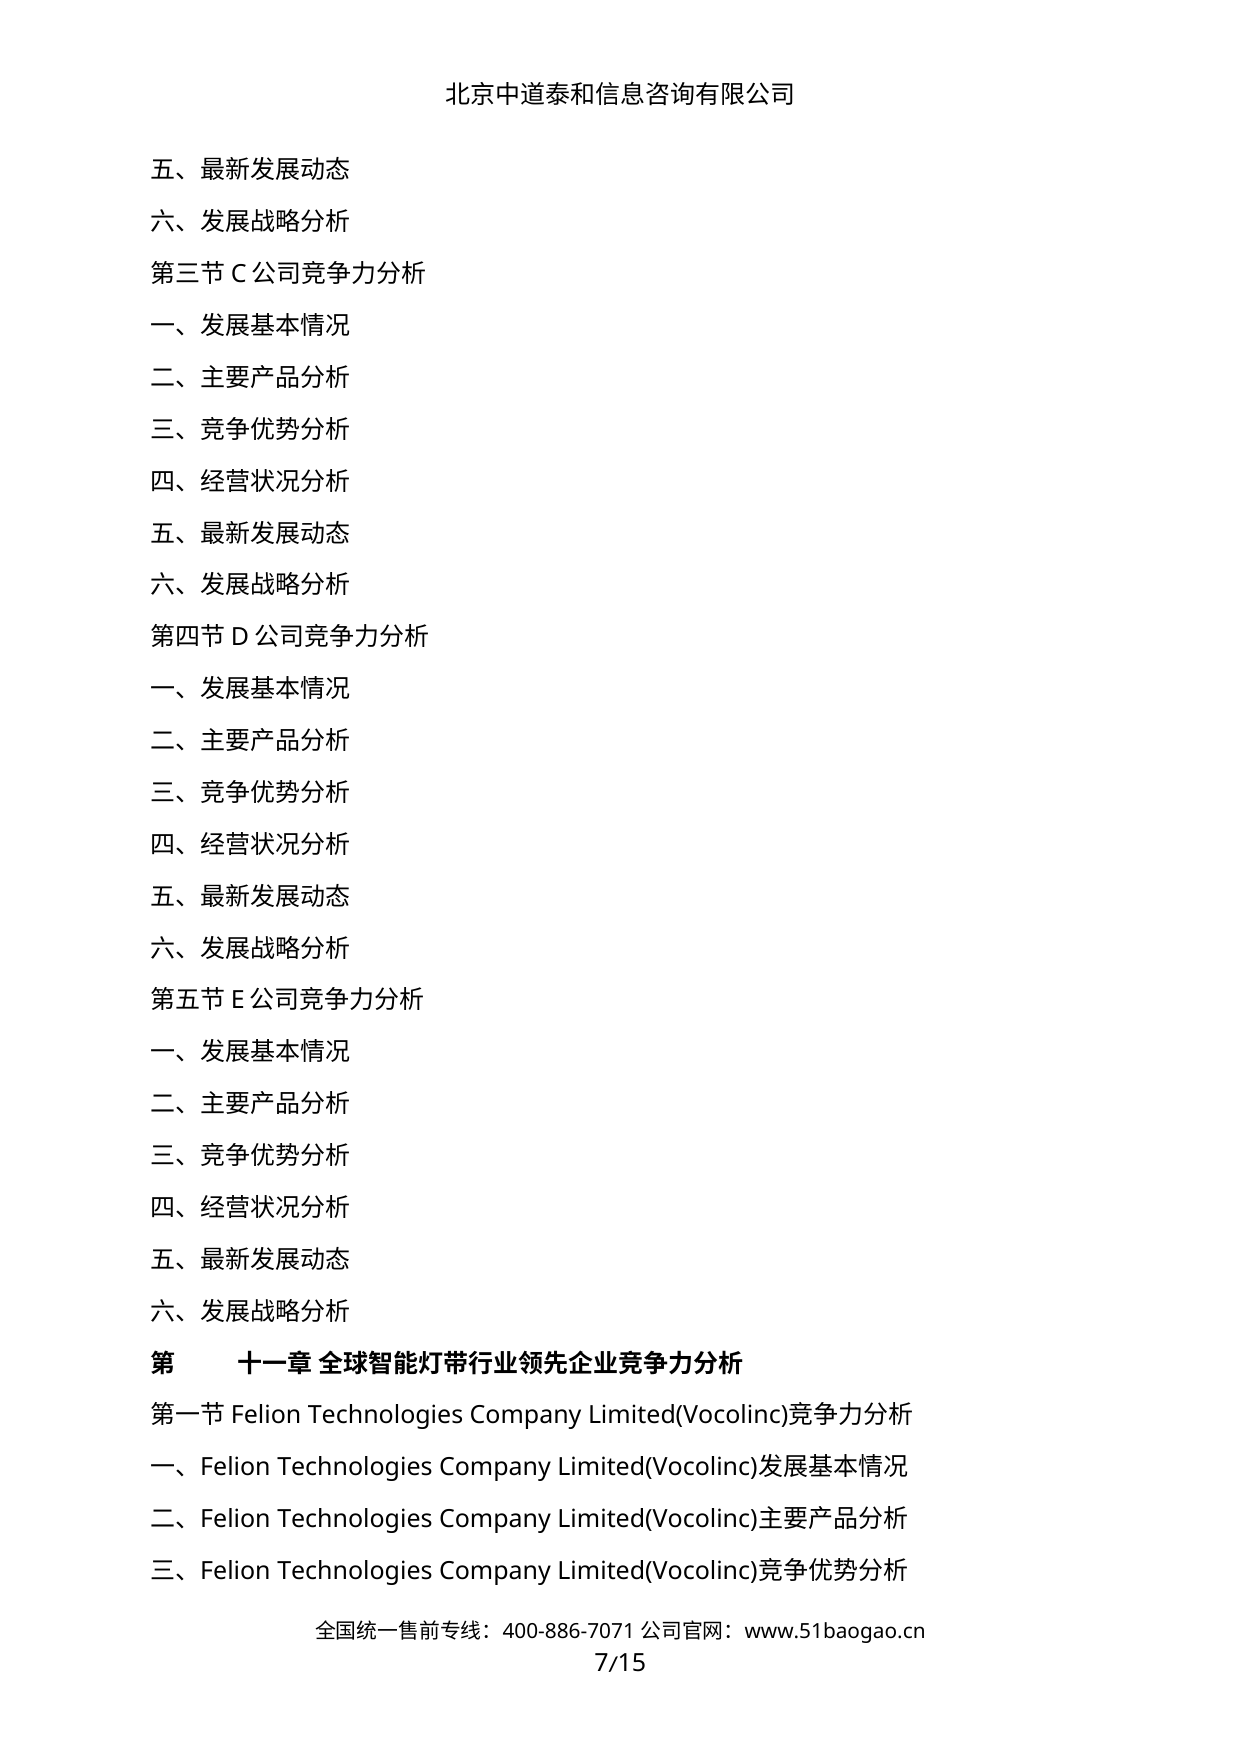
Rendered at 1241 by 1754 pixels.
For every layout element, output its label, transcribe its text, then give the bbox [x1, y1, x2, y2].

text 一、发展基本情况 [150, 669, 1090, 705]
text 六、发展战略分析 [150, 202, 1090, 238]
text 三、竞争优势分析 [150, 772, 1090, 809]
text 三、竞争优势分析 [150, 1136, 1090, 1172]
text 四、经营状况分析 [150, 1187, 1090, 1224]
text 二、主要产品分析 [150, 357, 1090, 394]
text 五、最新发展动态 [150, 150, 1090, 186]
text 一、发展基本情况 [150, 1032, 1090, 1068]
text 五、最新发展动态 [150, 876, 1090, 912]
text 第五节 E公司竞争力分析 [150, 980, 1090, 1016]
text 六、发展战略分析 [150, 1291, 1090, 1327]
text 六、发展战略分析 [150, 928, 1090, 964]
text 五、最新发展动态 [150, 1239, 1090, 1276]
text 二、主要产品分析 [150, 1084, 1090, 1120]
text 五、最新发展动态 [150, 513, 1090, 549]
text 一、发展基本情况 [150, 306, 1090, 342]
text 二、Felion Technologies Company Limited(Vocolinc)主要产品分析 [150, 1499, 1090, 1535]
text 一、Felion Technologies Company Limited(Vocolinc)发展基本情况 [150, 1447, 1090, 1483]
text 三、Felion Technologies Company Limited(Vocolinc)竞争优势分析 [150, 1551, 1090, 1587]
text 三、竞争优势分析 [150, 409, 1090, 446]
text 第四节 D公司竞争力分析 [150, 617, 1090, 653]
text 第三节 C公司竞争力分析 [150, 254, 1090, 290]
text 二、主要产品分析 [150, 721, 1090, 757]
text 第 十一章 全球智能灯带行业领先企业竞争力分析 [150, 1343, 1090, 1379]
text 第一节 Felion Technologies Company Limited(Vocolinc)竞争力分析 [150, 1395, 1090, 1431]
text 四、经营状况分析 [150, 461, 1090, 497]
text 四、经营状况分析 [150, 824, 1090, 861]
text 六、发展战略分析 [150, 565, 1090, 601]
